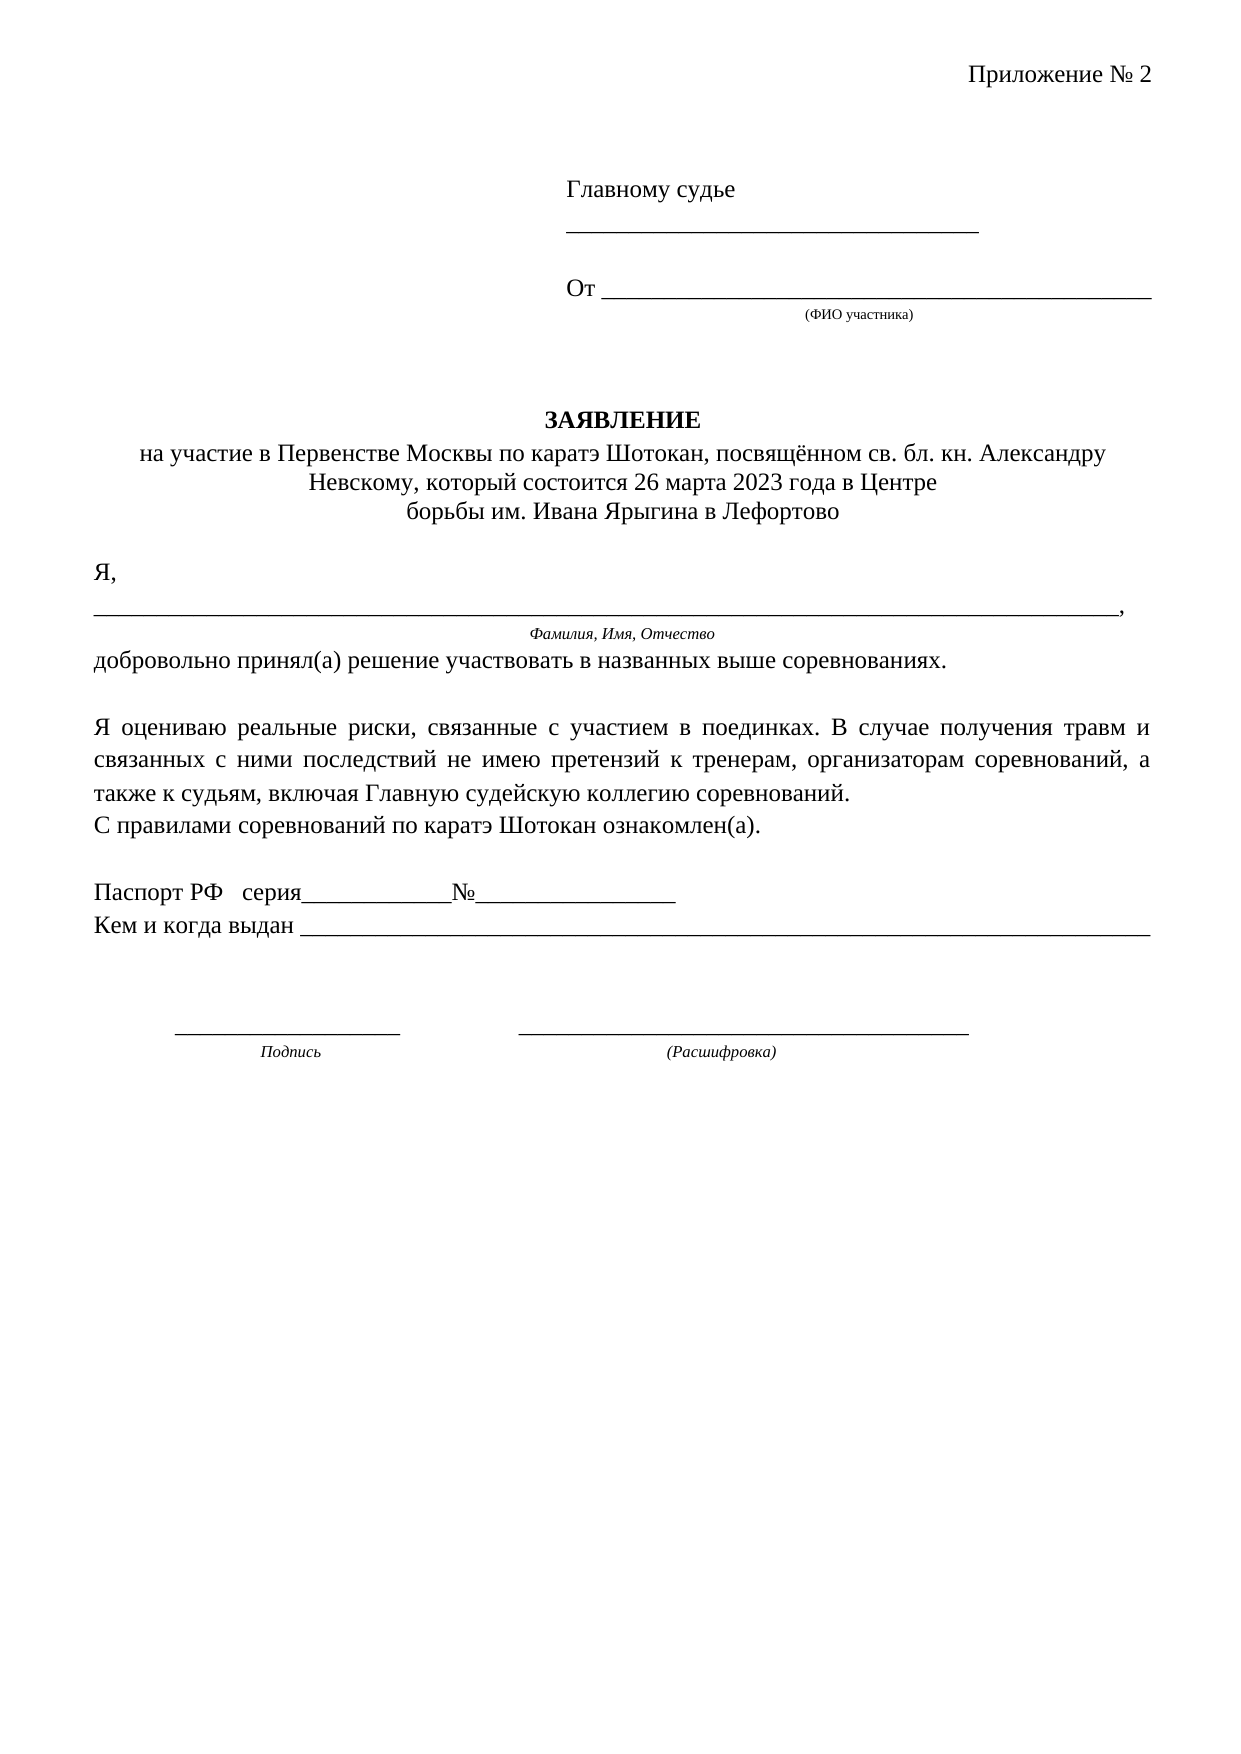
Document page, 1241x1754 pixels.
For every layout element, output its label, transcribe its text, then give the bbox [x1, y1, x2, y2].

text Паспорт РФ серия____________№________________ [94, 877, 1152, 905]
text __________________ ____________________________________ [94, 1009, 1152, 1037]
text Я оцениваю реальные риски, связанные с участием в поединках. В случае получения травм и связанных с ними последствий не имею претензий к тренерам, организаторам соревнований, а также к судьям, включая Главную судейскую коллегию соревнований. [94, 712, 1152, 806]
text Фамилия, Имя, Отчество [94, 623, 1152, 643]
text Кем и когда выдан ____________________________________________________________________ [94, 910, 1152, 938]
text добровольно принял(а) решение участвовать в названных выше соревнованиях. [94, 646, 1152, 674]
text борьбы им. Ивана Ярыгина в Лефортово [94, 496, 1152, 524]
text на участие в Первенстве Москвы по каратэ Шотокан, посвящённом св. бл. кн. Александру Невскому, который состоится 26 марта 2023 года в Центре [94, 438, 1152, 496]
text От ____________________________________________ [566, 273, 1152, 302]
text С правилами соревнований по каратэ Шотокан ознакомлен(а). [94, 811, 1152, 839]
text Подпись (Расшифровка) [94, 1042, 1152, 1061]
text Главному судье _________________________________ [566, 174, 1152, 236]
text ЗАЯВЛЕНИЕ [94, 405, 1152, 434]
text (ФИО участника) [566, 306, 1152, 335]
text Приложение № 2 [94, 59, 1152, 88]
text Я, __________________________________________________________________________________, [94, 557, 1152, 619]
